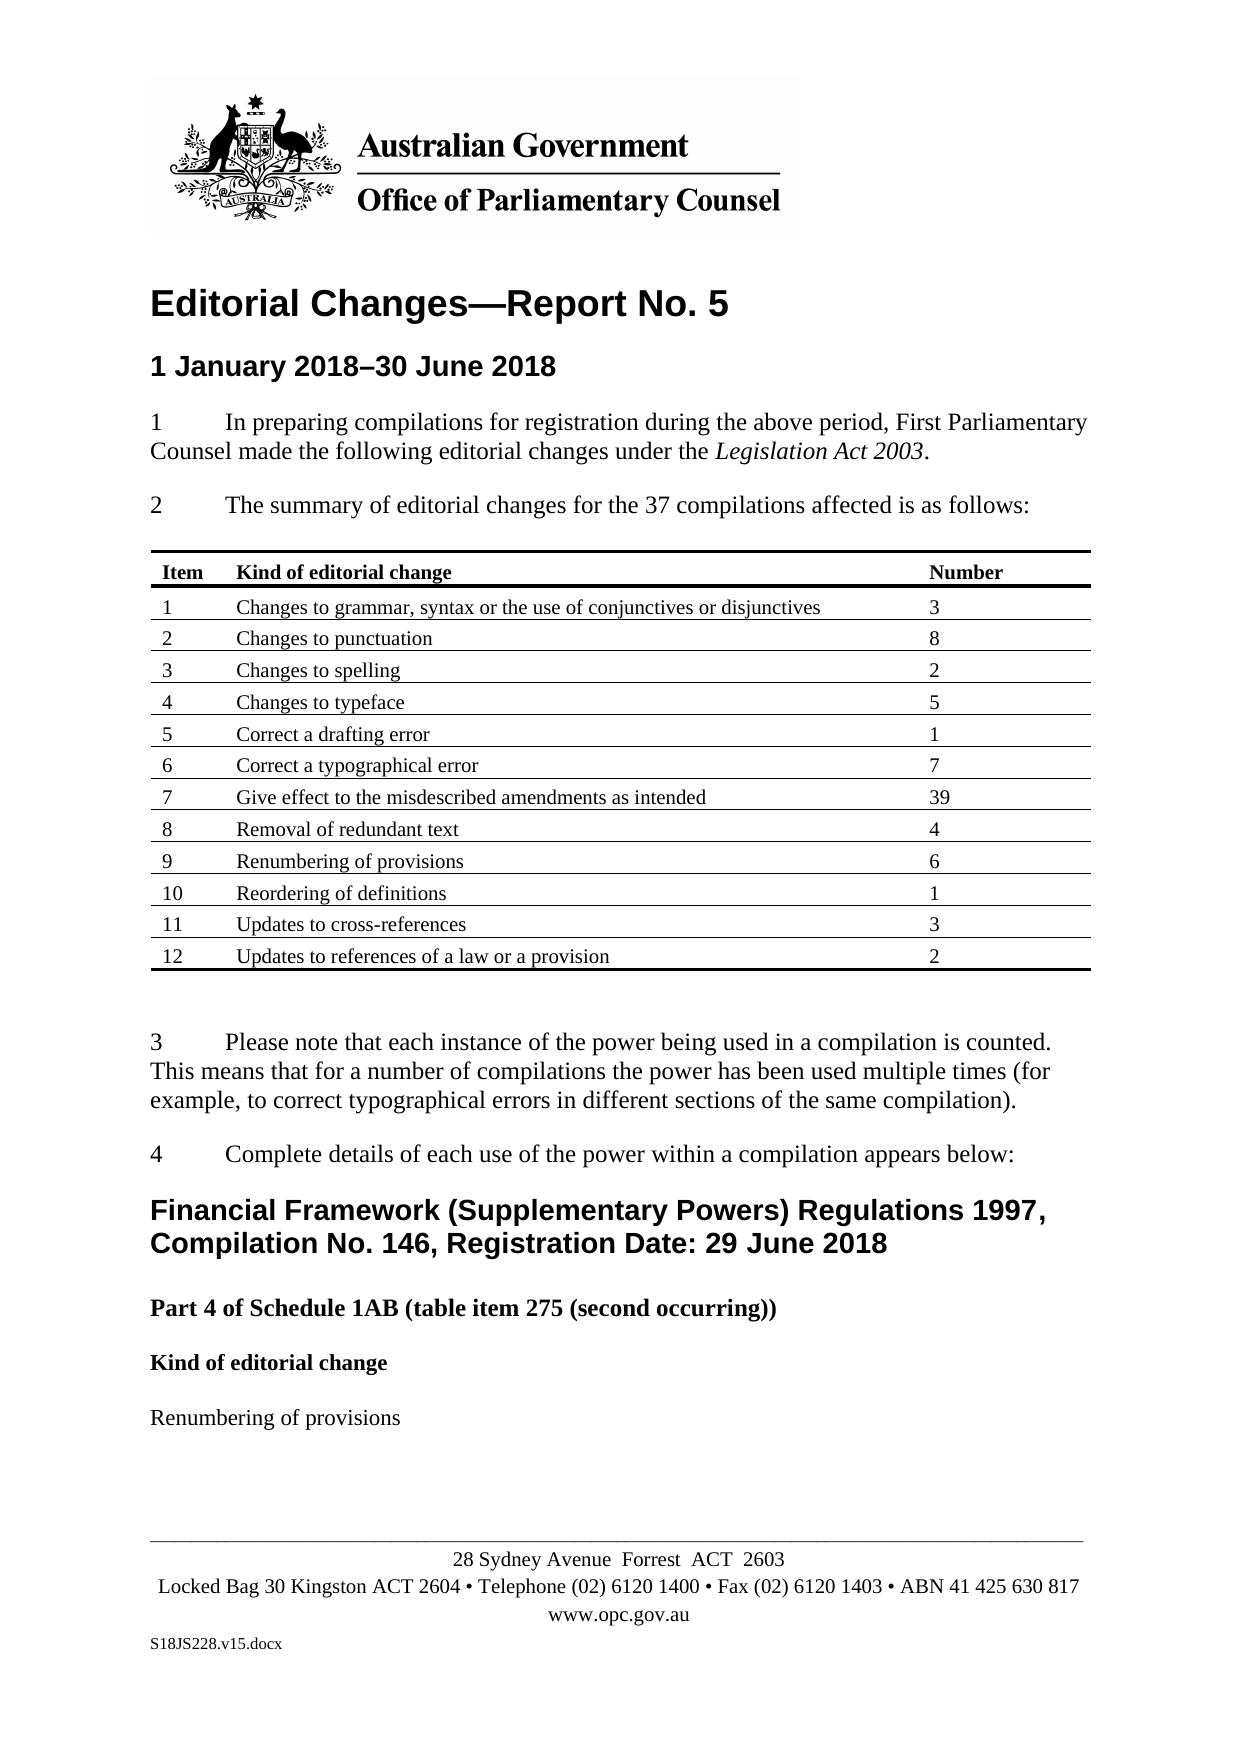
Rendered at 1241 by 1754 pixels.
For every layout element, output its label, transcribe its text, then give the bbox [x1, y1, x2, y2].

table_cell 2 [151, 620, 225, 650]
table_cell 5 [918, 683, 1091, 714]
table_cell 3 [151, 651, 225, 682]
table_cell Updates to references of a law or a provision [225, 938, 918, 968]
table_cell 6 [918, 842, 1091, 873]
table_cell 1 [151, 588, 225, 619]
text Kind of editorial change [150, 1349, 1090, 1376]
table_cell 7 [151, 779, 225, 809]
table_header Kind of editorial change [225, 553, 918, 584]
table_cell Removal of redundant text [225, 810, 918, 841]
text In preparing compilations for registration during the above period, First Parliamentary Counsel made the following editorial changes under the Legislation Act 2003. [150, 407, 1090, 465]
text Please note that each instance of the power being used in a compilation is counted. This means that for a number of compilations the power has been used multiple times (for example, to correct typographical errors in different sections of the same compilation). [150, 1027, 1090, 1114]
table_cell 2 [918, 651, 1091, 682]
table_header Number [918, 553, 1091, 584]
text Editorial Changes—Report No. 5 [150, 281, 1090, 324]
table_cell 12 [151, 938, 225, 968]
table_cell Changes to spelling [225, 651, 918, 682]
table_cell 7 [918, 747, 1091, 777]
table_cell 4 [918, 810, 1091, 841]
text 1 January 2018–30 June 2018 [150, 349, 1090, 382]
table_cell 6 [151, 747, 225, 777]
table_cell 8 [918, 620, 1091, 650]
table_cell Changes to grammar, syntax or the use of conjunctives or disjunctives [225, 588, 918, 619]
table_cell 11 [151, 906, 225, 936]
text Renumbering of provisions [150, 1403, 1090, 1430]
table_cell 5 [151, 715, 225, 746]
table_header Item [151, 553, 225, 584]
table_cell Give effect to the misdescribed amendments as intended [225, 779, 918, 809]
table_cell Reordering of definitions [225, 874, 918, 904]
table_cell Correct a typographical error [225, 747, 918, 777]
picture [150, 75, 800, 239]
table_cell 10 [151, 874, 225, 904]
text The summary of editorial changes for the 37 compilations affected is as follows: [150, 490, 1090, 519]
table_cell Changes to typeface [225, 683, 918, 714]
table_cell 8 [151, 810, 225, 841]
table_cell 1 [918, 874, 1091, 904]
table_cell Changes to punctuation [225, 620, 918, 650]
table_cell Updates to cross-references [225, 906, 918, 936]
text Complete details of each use of the power within a compilation appears below: [150, 1139, 1090, 1167]
table_cell 3 [918, 906, 1091, 936]
table_cell 3 [918, 588, 1091, 619]
table_cell 39 [918, 779, 1091, 809]
table_cell 9 [151, 842, 225, 873]
text Financial Framework (Supplementary Powers) Regulations 1997, Compilation No. 146, Registration Date: 29 June 2018 [150, 1192, 1090, 1259]
table_cell 1 [918, 715, 1091, 746]
table_cell Correct a drafting error [225, 715, 918, 746]
table_cell Renumbering of provisions [225, 842, 918, 873]
table_cell 2 [918, 938, 1091, 968]
table_cell 4 [151, 683, 225, 714]
text Part 4 of Schedule 1AB (table item 275 (second occurring)) [150, 1293, 1090, 1322]
